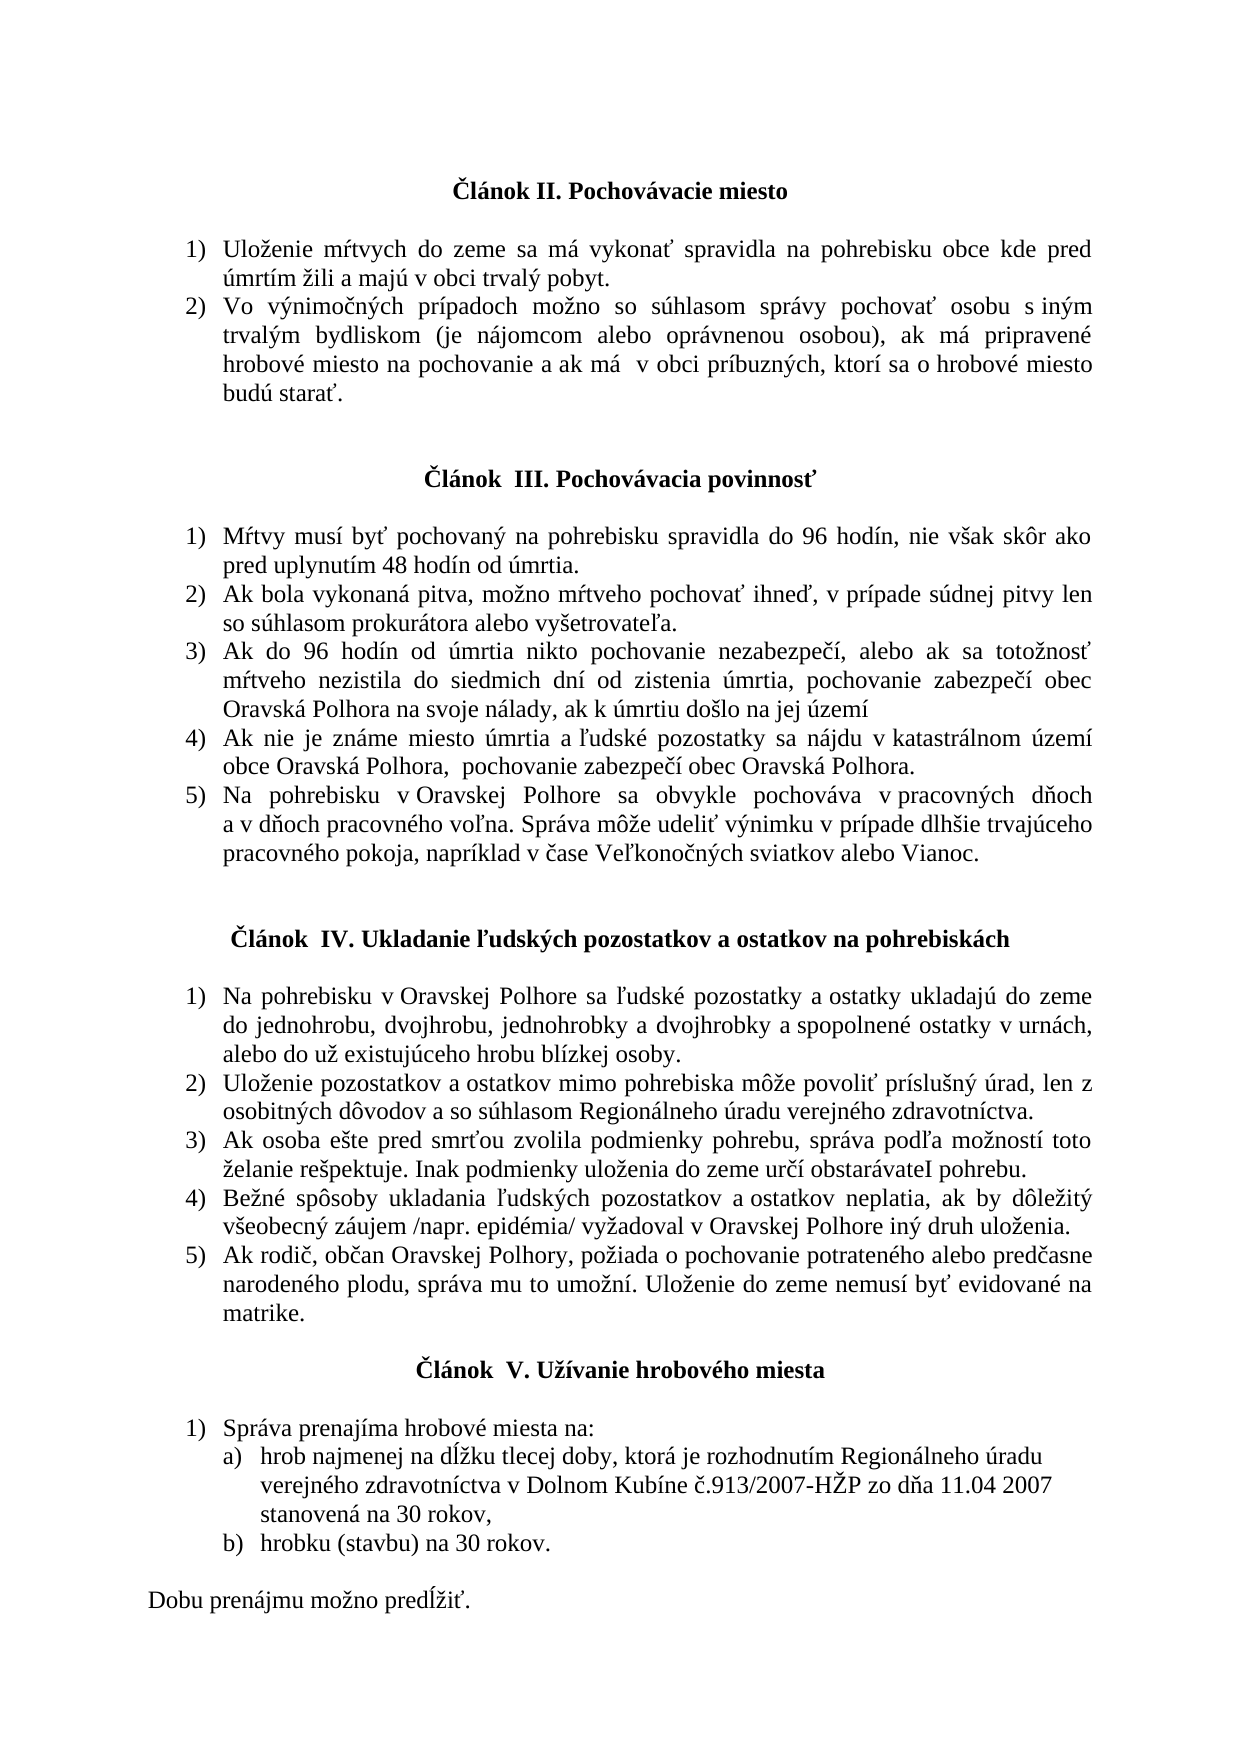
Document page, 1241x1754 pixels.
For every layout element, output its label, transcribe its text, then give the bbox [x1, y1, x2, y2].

text Článok V. Užívanie hrobového miesta [148, 1355, 1093, 1384]
list hrob najmenej na dĺžku tlecej doby, ktorá je rozhodnutím Regionálneho úradu verejného zdravotníctva v Dolnom Kubíne č.913/2007-HŽP zo dňa 11.04 2007 stanovená na 30 rokov, [223, 1441, 1093, 1528]
list Vo výnimočných prípadoch možno so súhlasom správy pochovať osobu s iným trvalým bydliskom (je nájomcom alebo oprávnenou osobou), ak má pripravené hrobové miesto na pochovanie a ak má v obci príbuzných, ktorí sa o hrobové miesto budú starať. [185, 291, 1093, 406]
list Uloženie mŕtvych do zeme sa má vykonať spravidla na pohrebisku obce kde pred úmrtím žili a majú v obci trvalý pobyt. [185, 234, 1093, 291]
list Na pohrebisku v Oravskej Polhore sa ľudské pozostatky a ostatky ukladajú do zeme do jednohrobu, dvojhrobu, jednohrobky a dvojhrobky a spopolnené ostatky v urnách, alebo do už existujúceho hrobu blízkej osoby. [185, 981, 1093, 1068]
text Článok II. Pochovávacie miesto [148, 176, 1093, 205]
list Ak do 96 hodín od úmrtia nikto pochovanie nezabezpečí, alebo ak sa totožnosť mŕtveho nezistila do siedmich dní od zistenia úmrtia, pochovanie zabezpečí obec Oravská Polhora na svoje nálady, ak k úmrtiu došlo na jej území [185, 636, 1093, 723]
list Ak nie je známe miesto úmrtia a ľudské pozostatky sa nájdu v katastrálnom území obce Oravská Polhora, pochovanie zabezpečí obec Oravská Polhora. [185, 723, 1093, 780]
list Uloženie pozostatkov a ostatkov mimo pohrebiska môže povoliť príslušný úrad, len z osobitných dôvodov a so súhlasom Regionálneho úradu verejného zdravotníctva. [185, 1068, 1093, 1125]
list Ak osoba ešte pred smrťou zvolila podmienky pohrebu, správa podľa možností toto želanie rešpektuje. Inak podmienky uloženia do zeme určí obstarávateI pohrebu. [185, 1125, 1093, 1183]
text Dobu prenájmu možno predĺžiť. [148, 1585, 1093, 1614]
list Na pohrebisku v Oravskej Polhore sa obvykle pochováva v pracovných dňoch a v dňoch pracovného voľna. Správa môže udeliť výnimku v prípade dlhšie trvajúceho pracovného pokoja, napríklad v čase Veľkonočných sviatkov alebo Vianoc. [185, 780, 1093, 866]
list Ak rodič, občan Oravskej Polhory, požiada o pochovanie potrateného alebo predčasne narodeného plodu, správa mu to umožní. Uloženie do zeme nemusí byť evidované na matrike. [185, 1240, 1093, 1326]
list Správa prenajíma hrobové miesta na: [185, 1413, 1093, 1441]
list hrobku (stavbu) na 30 rokov. [223, 1528, 1093, 1556]
list Bežné spôsoby ukladania ľudských pozostatkov a ostatkov neplatia, ak by dôležitý všeobecný záujem /napr. epidémia/ vyžadoval v Oravskej Polhore iný druh uloženia. [185, 1183, 1093, 1240]
text Článok IV. Ukladanie ľudských pozostatkov a ostatkov na pohrebiskách [148, 924, 1093, 953]
list Mŕtvy musí byť pochovaný na pohrebisku spravidla do 96 hodín, nie však skôr ako pred uplynutím 48 hodín od úmrtia. [185, 521, 1093, 579]
text Článok III. Pochovávacia povinnosť [148, 464, 1093, 493]
list Ak bola vykonaná pitva, možno mŕtveho pochovať ihneď, v prípade súdnej pitvy len so súhlasom prokurátora alebo vyšetrovateľa. [185, 579, 1093, 636]
